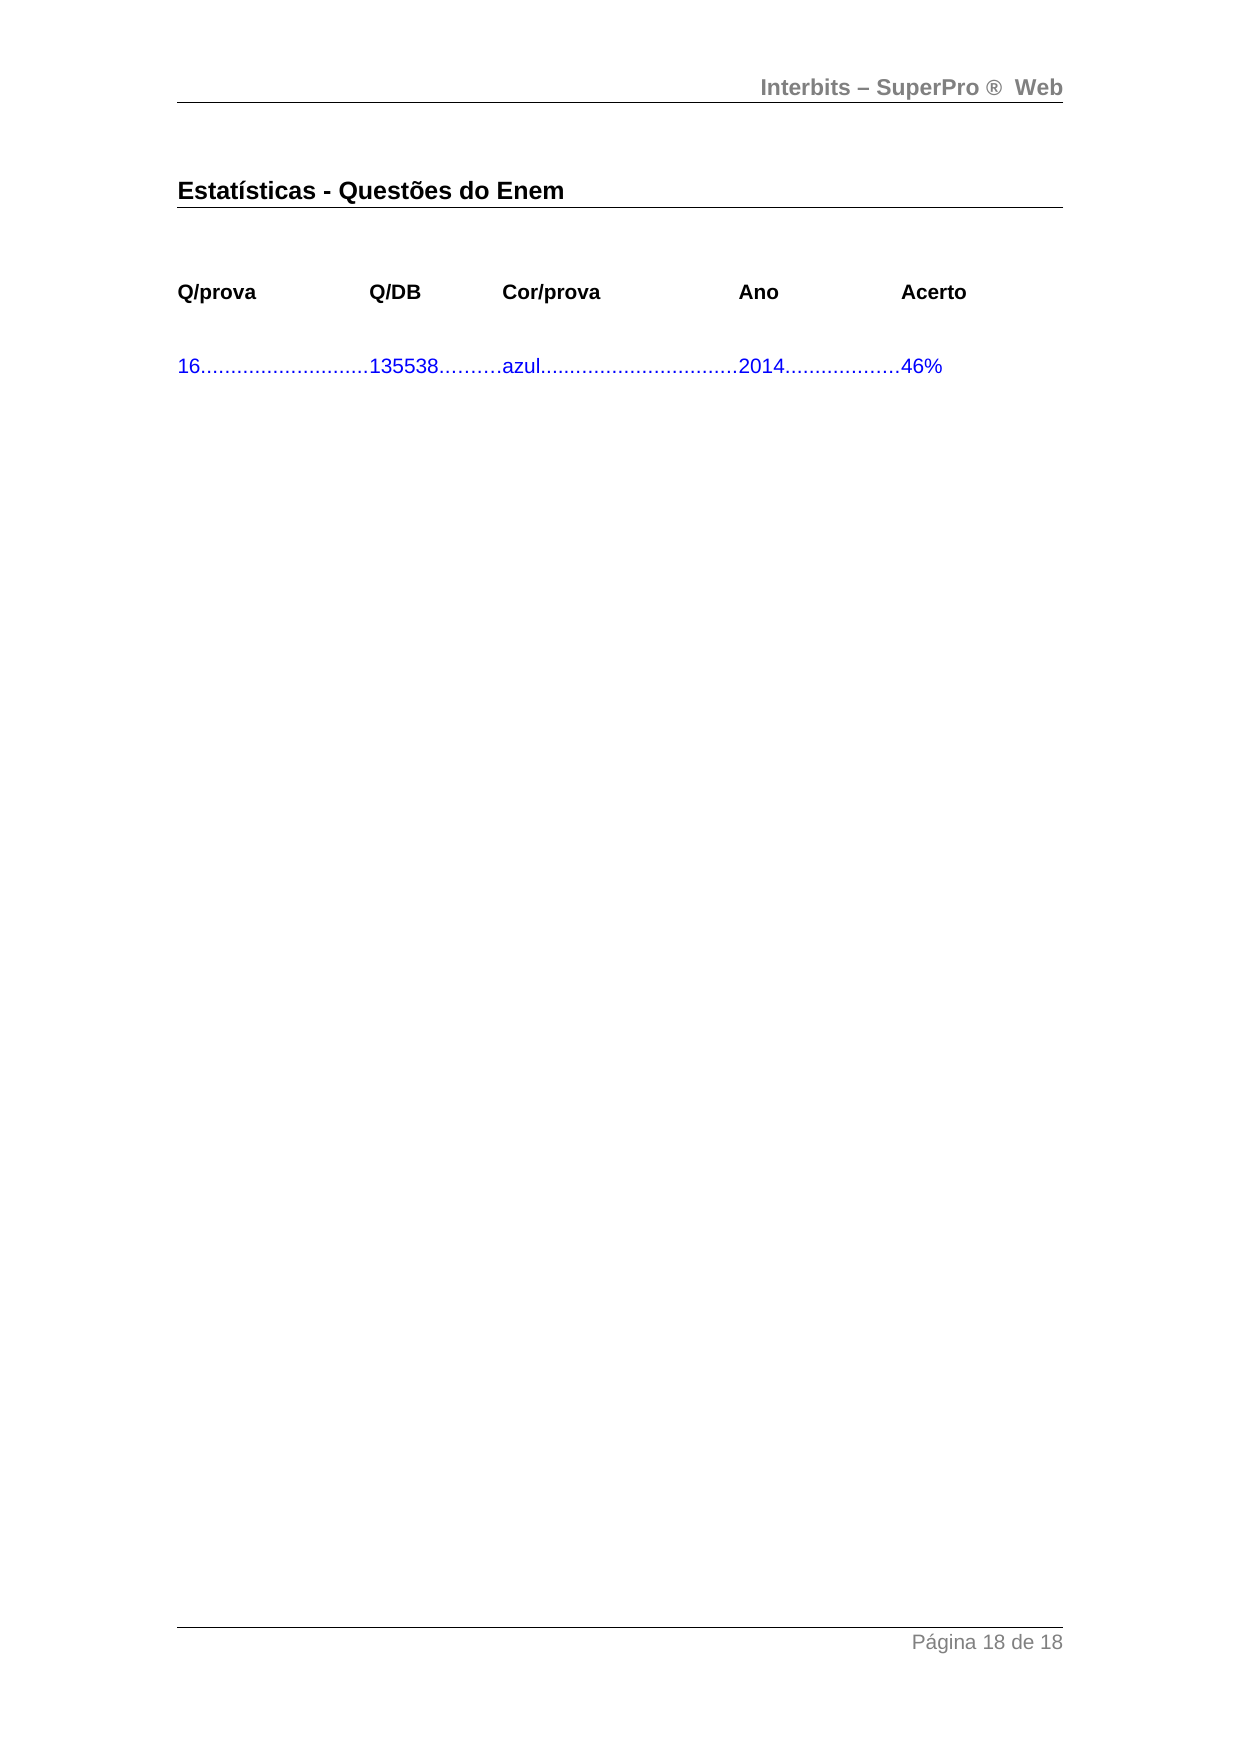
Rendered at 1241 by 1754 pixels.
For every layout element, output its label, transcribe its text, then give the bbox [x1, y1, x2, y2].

text Q/prova Q/DB Cor/prova Ano Acerto [177, 280, 1063, 304]
text 16 135538 azul 2014 46% [177, 354, 1063, 378]
text Estatísticas - Questões do Enem [177, 176, 1063, 207]
